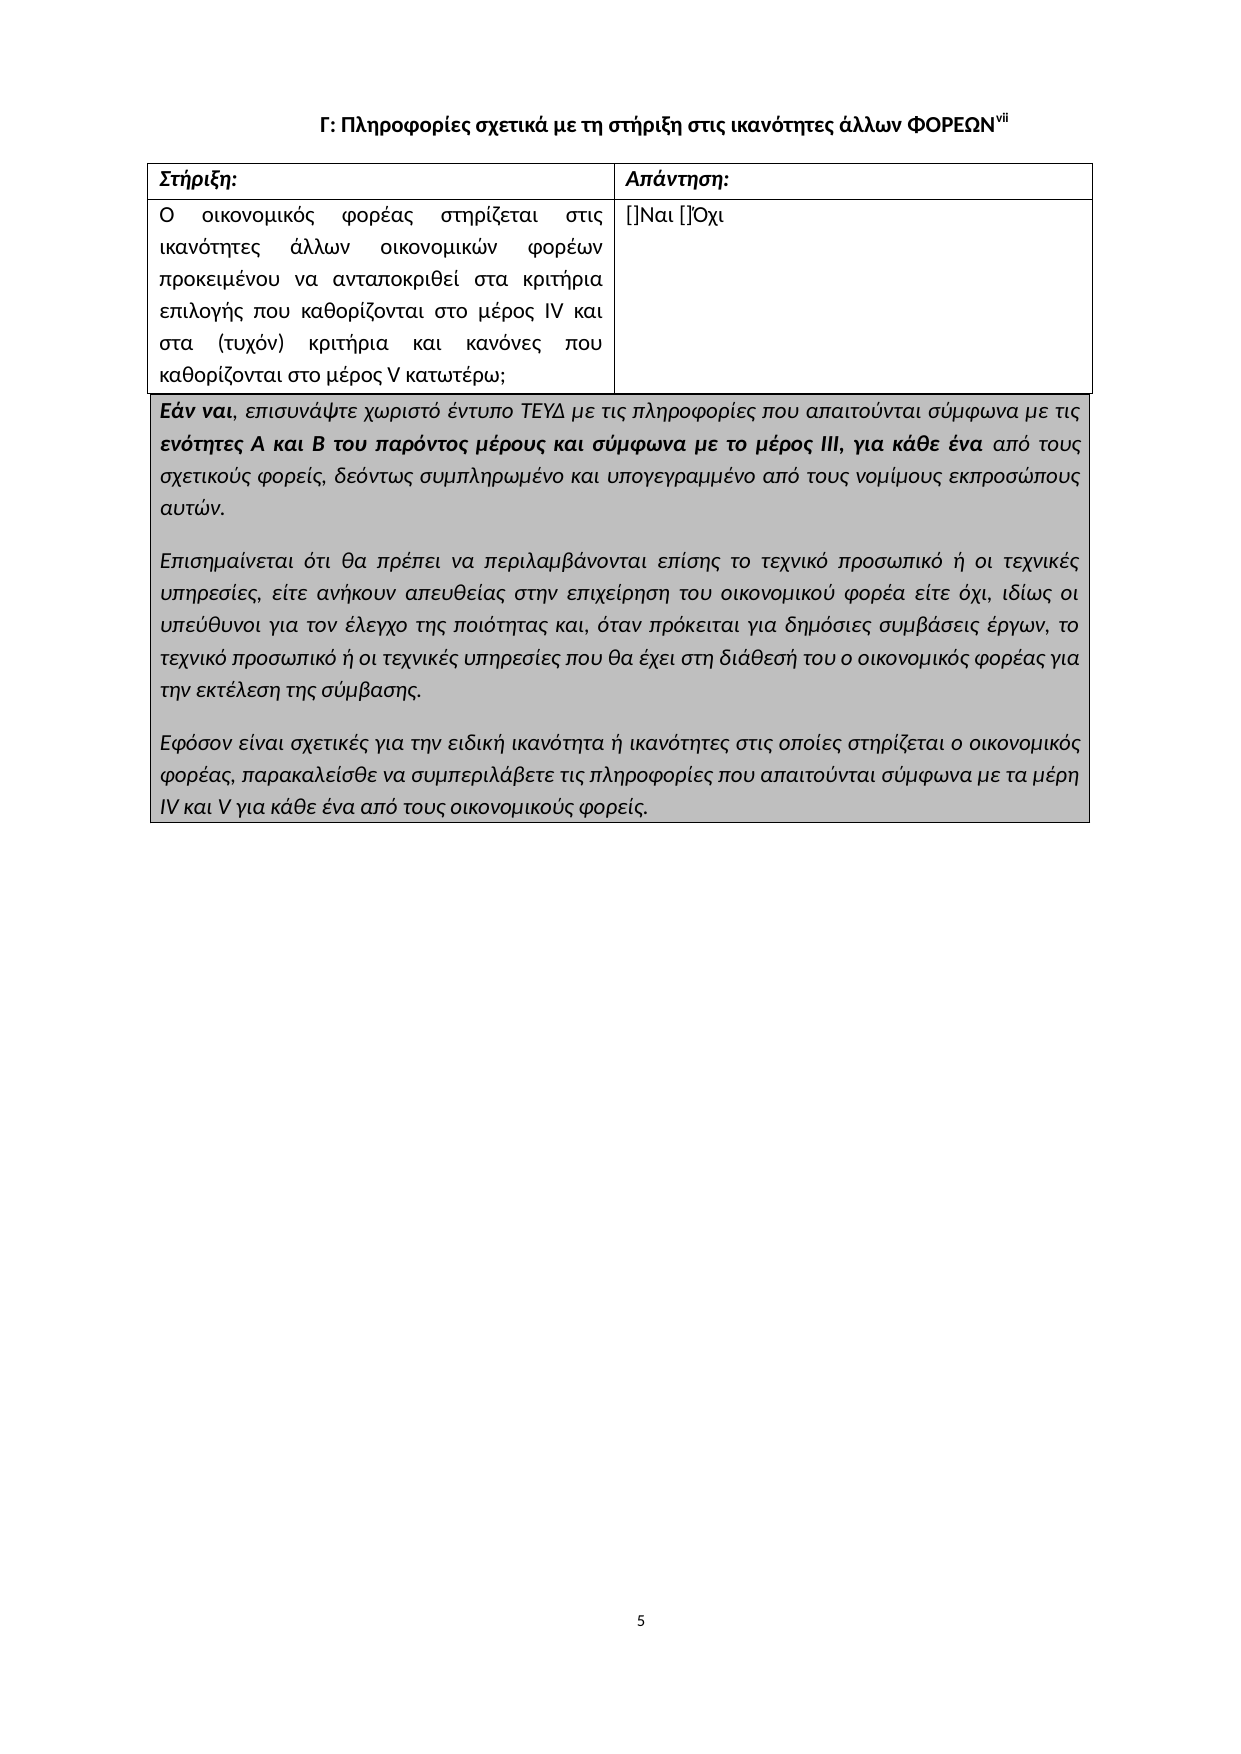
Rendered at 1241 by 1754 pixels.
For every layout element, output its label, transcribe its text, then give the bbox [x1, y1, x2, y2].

text Εφόσον είναι σχετικές για την ειδική ικανότητα ή ικανότητες στις οποίες στηρίζεται ο οικονομικός φορέας, παρακαλείσθε να συμπεριλάβετε τις πληροφορίες που απαιτούνται σύμφωνα με τα μέρη IV και V για κάθε ένα από τους οικονομικούς φορείς. [151, 725, 1089, 822]
table_header Απάντηση: [615, 164, 1092, 199]
text Εάν ναι, επισυνάψτε χωριστό έντυπο ΤΕΥΔ με τις πληροφορίες που απαιτούνται σύμφωνα με τις ενότητες Α και Β του παρόντος μέρους και σύμφωνα με το μέρος ΙΙΙ, για κάθε ένα από τους σχετικούς φορείς, δεόντως συμπληρωμένο και υπογεγραμμένο από τους νομίμους εκπροσώπους αυτών. [151, 395, 1089, 521]
table_cell []Ναι []Όχι [615, 200, 1092, 392]
table_header Στήριξη: [148, 164, 614, 199]
table_cell Ο οικονομικός φορέας στηρίζεται στις ικανότητες άλλων οικονομικών φορέων προκειμένου να ανταποκριθεί στα κριτήρια επιλογής που καθορίζονται στο μέρος IV και στα (τυχόν) κριτήρια και κανόνες που καθορίζονται στο μέρος V κατωτέρω; [148, 200, 614, 392]
text Επισημαίνεται ότι θα πρέπει να περιλαμβάνονται επίσης το τεχνικό προσωπικό ή οι τεχνικές υπηρεσίες, είτε ανήκουν απευθείας στην επιχείρηση του οικονομικού φορέα είτε όχι, ιδίως οι υπεύθυνοι για τον έλεγχο της ποιότητας και, όταν πρόκειται για δημόσιες συμβάσεις έργων, το τεχνικό προσωπικό ή οι τεχνικές υπηρεσίες που θα έχει στη διάθεσή του ο οικονομικός φορέας για την εκτέλεση της σύμβασης. [151, 543, 1089, 703]
text Γ: Πληροφορίες σχετικά με τη στήριξη στις ικανότητες άλλων ΦΟΡΕΩΝ [248, 110, 1081, 138]
